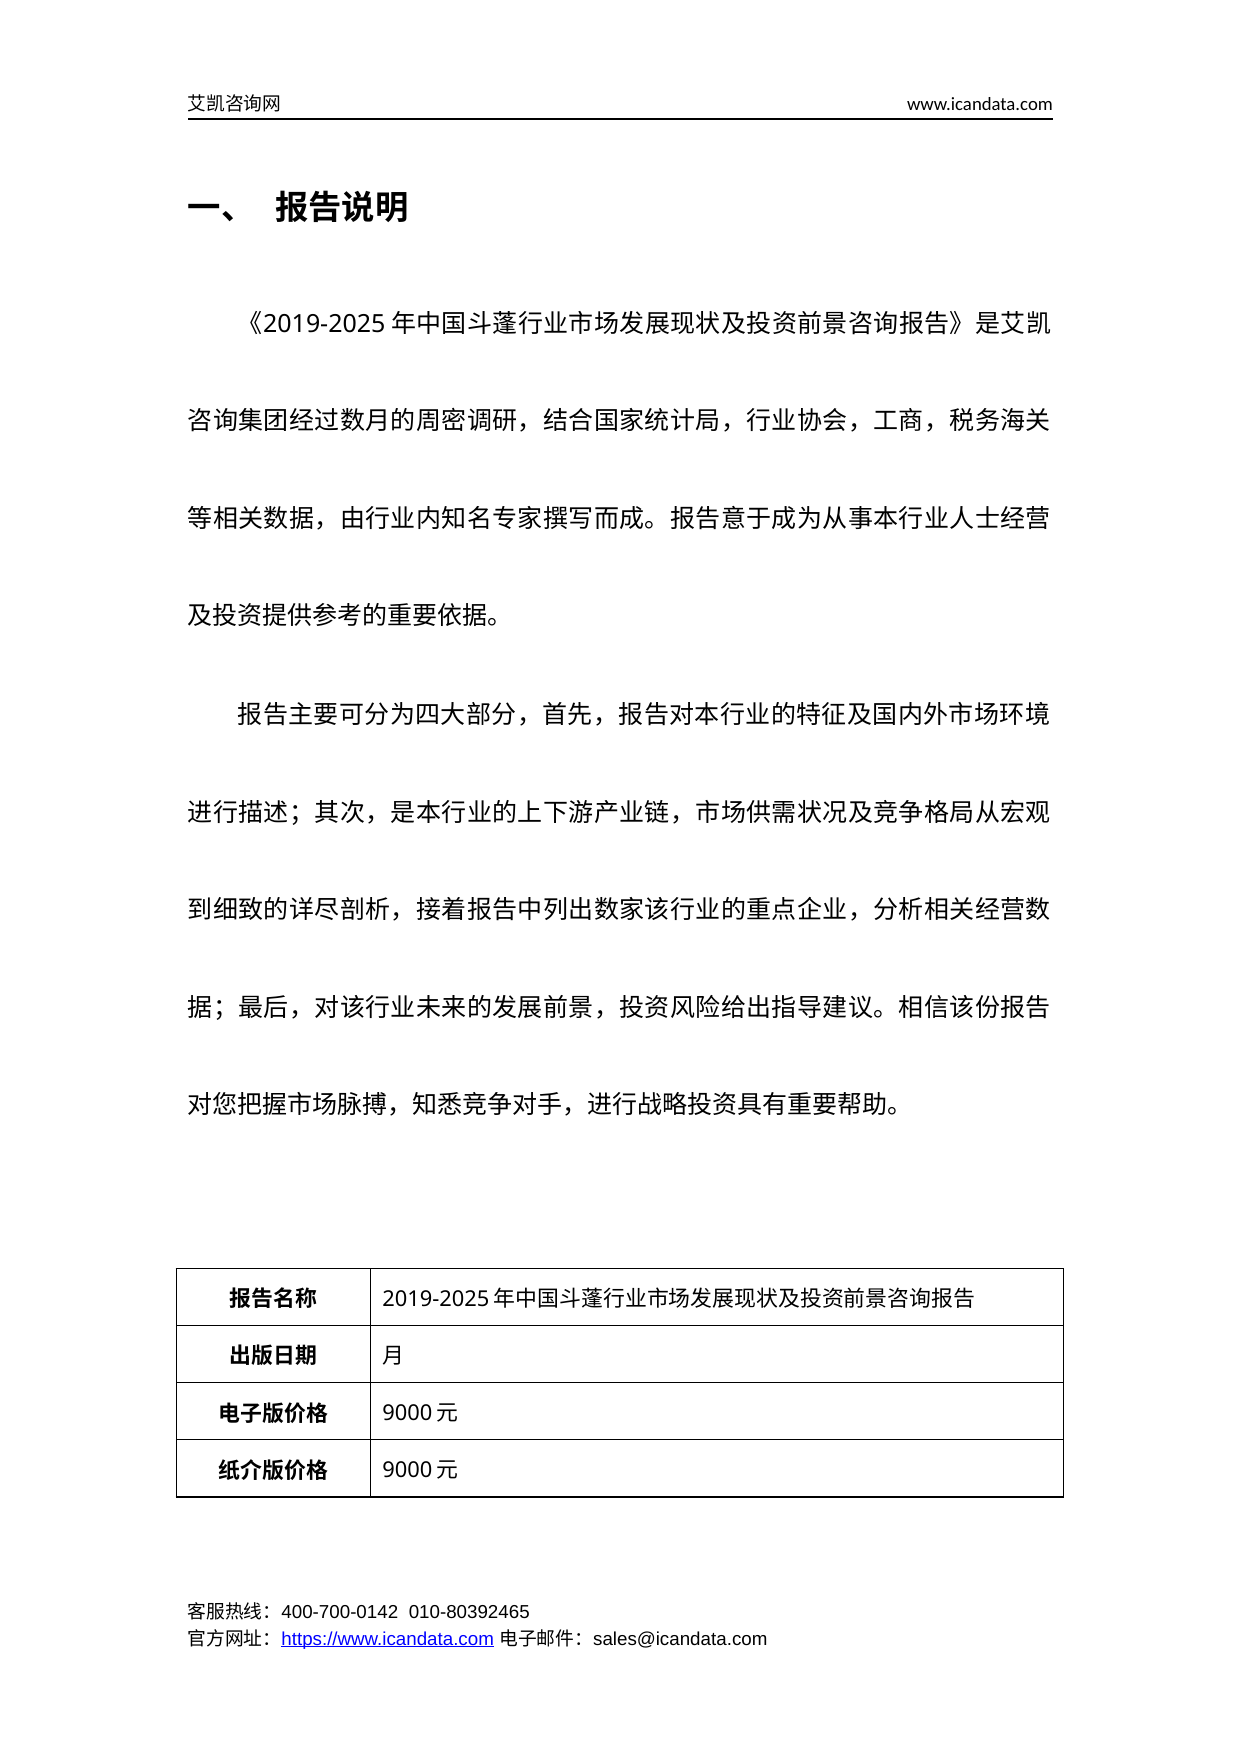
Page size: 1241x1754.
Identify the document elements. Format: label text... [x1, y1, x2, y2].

table_cell 出版日期 [177, 1326, 370, 1382]
text 《2019-2025年中国斗蓬行业市场发展现状及投资前景咨询报告》是艾凯咨询集团经过数月的周密调研，结合国家统计局，行业协会，工商，税务海关等相关数据，由行业内知名专家撰写而成。报告意于成为从事本行业人士经营及投资提供参考的重要依据。 [187, 289, 1053, 646]
table_header 报告名称 [177, 1269, 370, 1325]
table_cell 纸介版价格 [177, 1440, 370, 1496]
table_cell 电子版价格 [177, 1383, 370, 1439]
table_cell 月 [371, 1326, 1063, 1382]
table_header 2019-2025年中国斗蓬行业市场发展现状及投资前景咨询报告 [371, 1269, 1063, 1325]
table_cell 9000元 [371, 1383, 1063, 1439]
subtitle 报告说明 [187, 172, 1053, 237]
text 报告主要可分为四大部分，首先，报告对本行业的特征及国内外市场环境进行描述；其次，是本行业的上下游产业链，市场供需状况及竞争格局从宏观到细致的详尽剖析，接着报告中列出数家该行业的重点企业，分析相关经营数据；最后，对该行业未来的发展前景，投资风险给出指导建议。相信该份报告对您把握市场脉搏，知悉竞争对手，进行战略投资具有重要帮助。 [187, 681, 1053, 1136]
table_cell 9000元 [371, 1440, 1063, 1496]
